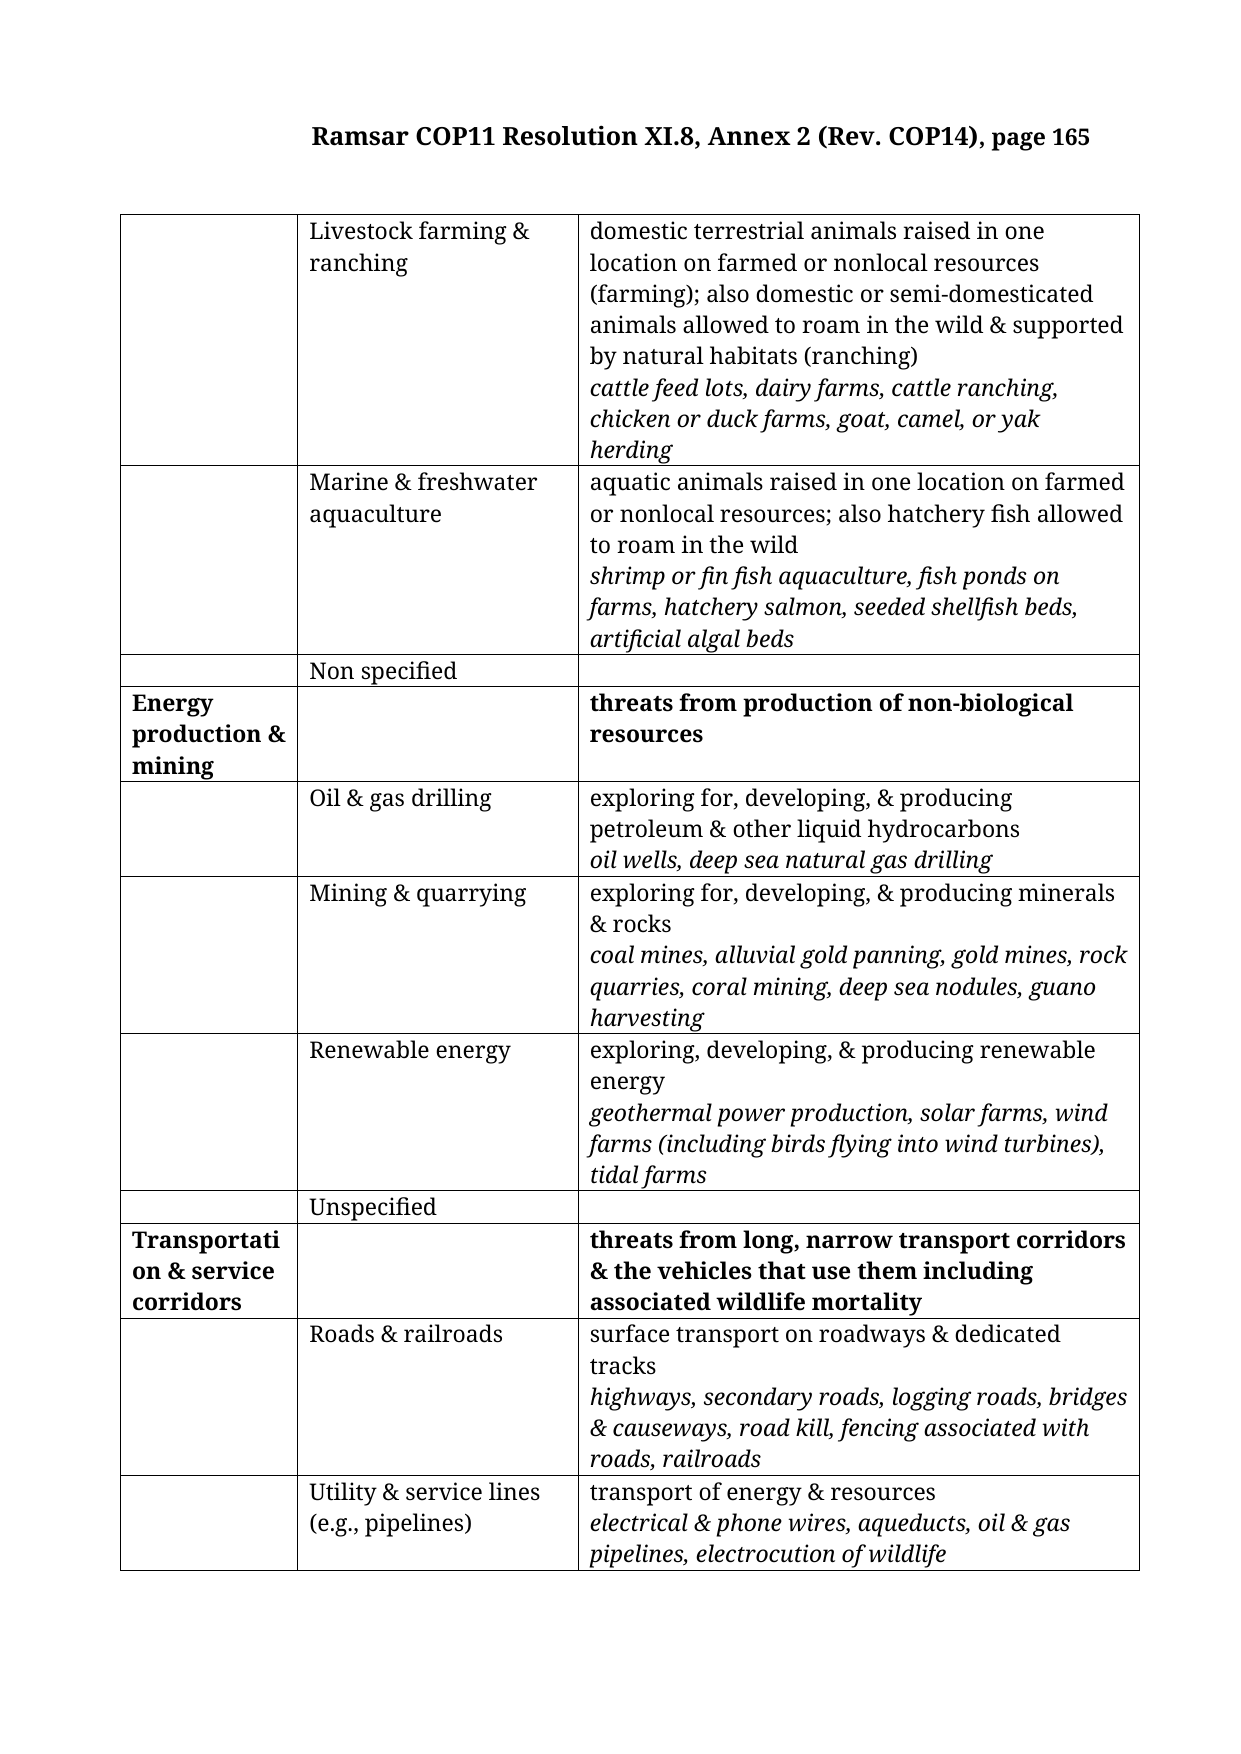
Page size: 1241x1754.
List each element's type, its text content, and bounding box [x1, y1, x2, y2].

table_cell Oil & gas drilling [298, 782, 578, 876]
table_cell [121, 215, 297, 465]
table_cell [121, 655, 297, 686]
table_cell transport of energy & resources electrical & phone wires, aqueducts, oil & gas pipelines, electrocution of wildlife [579, 1476, 1139, 1569]
table_cell Non specified [298, 655, 578, 686]
table_cell [298, 687, 578, 781]
table_cell [121, 1034, 297, 1190]
table_cell Renewable energy [298, 1034, 578, 1190]
table_cell Transportation & service corridors [121, 1224, 297, 1317]
table_cell [121, 1191, 297, 1223]
table_cell [121, 466, 297, 654]
table_cell Unspecified [298, 1191, 578, 1223]
table_cell exploring for, developing, & producing minerals & rocks coal mines, alluvial gold panning, gold mines, rock quarries, coral mining, deep sea nodules, guano harvesting [579, 877, 1139, 1033]
table_cell Livestock farming & ranching [298, 215, 578, 465]
table_cell Roads & railroads [298, 1319, 578, 1475]
table_cell Marine & freshwater aquaculture [298, 466, 578, 654]
table_cell [579, 1191, 1139, 1223]
table_cell threats from long, narrow transport corridors & the vehicles that use them including associated wildlife mortality [579, 1224, 1139, 1317]
table_cell aquatic animals raised in one location on farmed or nonlocal resources; also hatchery fish allowed to roam in the wild shrimp or fin fish aquaculture, fish ponds on farms, hatchery salmon, seeded shellfish beds, artificial algal beds [579, 466, 1139, 654]
table_cell [298, 1224, 578, 1317]
table_cell domestic terrestrial animals raised in one location on farmed or nonlocal resources (farming); also domestic or semi-domesticated animals allowed to roam in the wild & supported by natural habitats (ranching) cattle feed lots, dairy farms, cattle ranching, chicken or duck farms, goat, camel, or yak herding [579, 215, 1139, 465]
table_cell [579, 655, 1139, 686]
table_cell [121, 1476, 297, 1569]
table_cell Utility & service lines (e.g., pipelines) [298, 1476, 578, 1569]
table_cell [121, 877, 297, 1033]
table_cell exploring, developing, & producing renewable energy geothermal power production, solar farms, wind farms (including birds flying into wind turbines), tidal farms [579, 1034, 1139, 1190]
table_cell [121, 782, 297, 876]
table_cell [121, 1319, 297, 1475]
table_cell surface transport on roadways & dedicated tracks highways, secondary roads, logging roads, bridges & causeways, road kill, fencing associated with roads, railroads [579, 1319, 1139, 1475]
table_cell exploring for, developing, & producing petroleum & other liquid hydrocarbons oil wells, deep sea natural gas drilling [579, 782, 1139, 876]
table_cell threats from production of non-biological resources [579, 687, 1139, 781]
table_cell Mining & quarrying [298, 877, 578, 1033]
table_cell Energy production & mining [121, 687, 297, 781]
